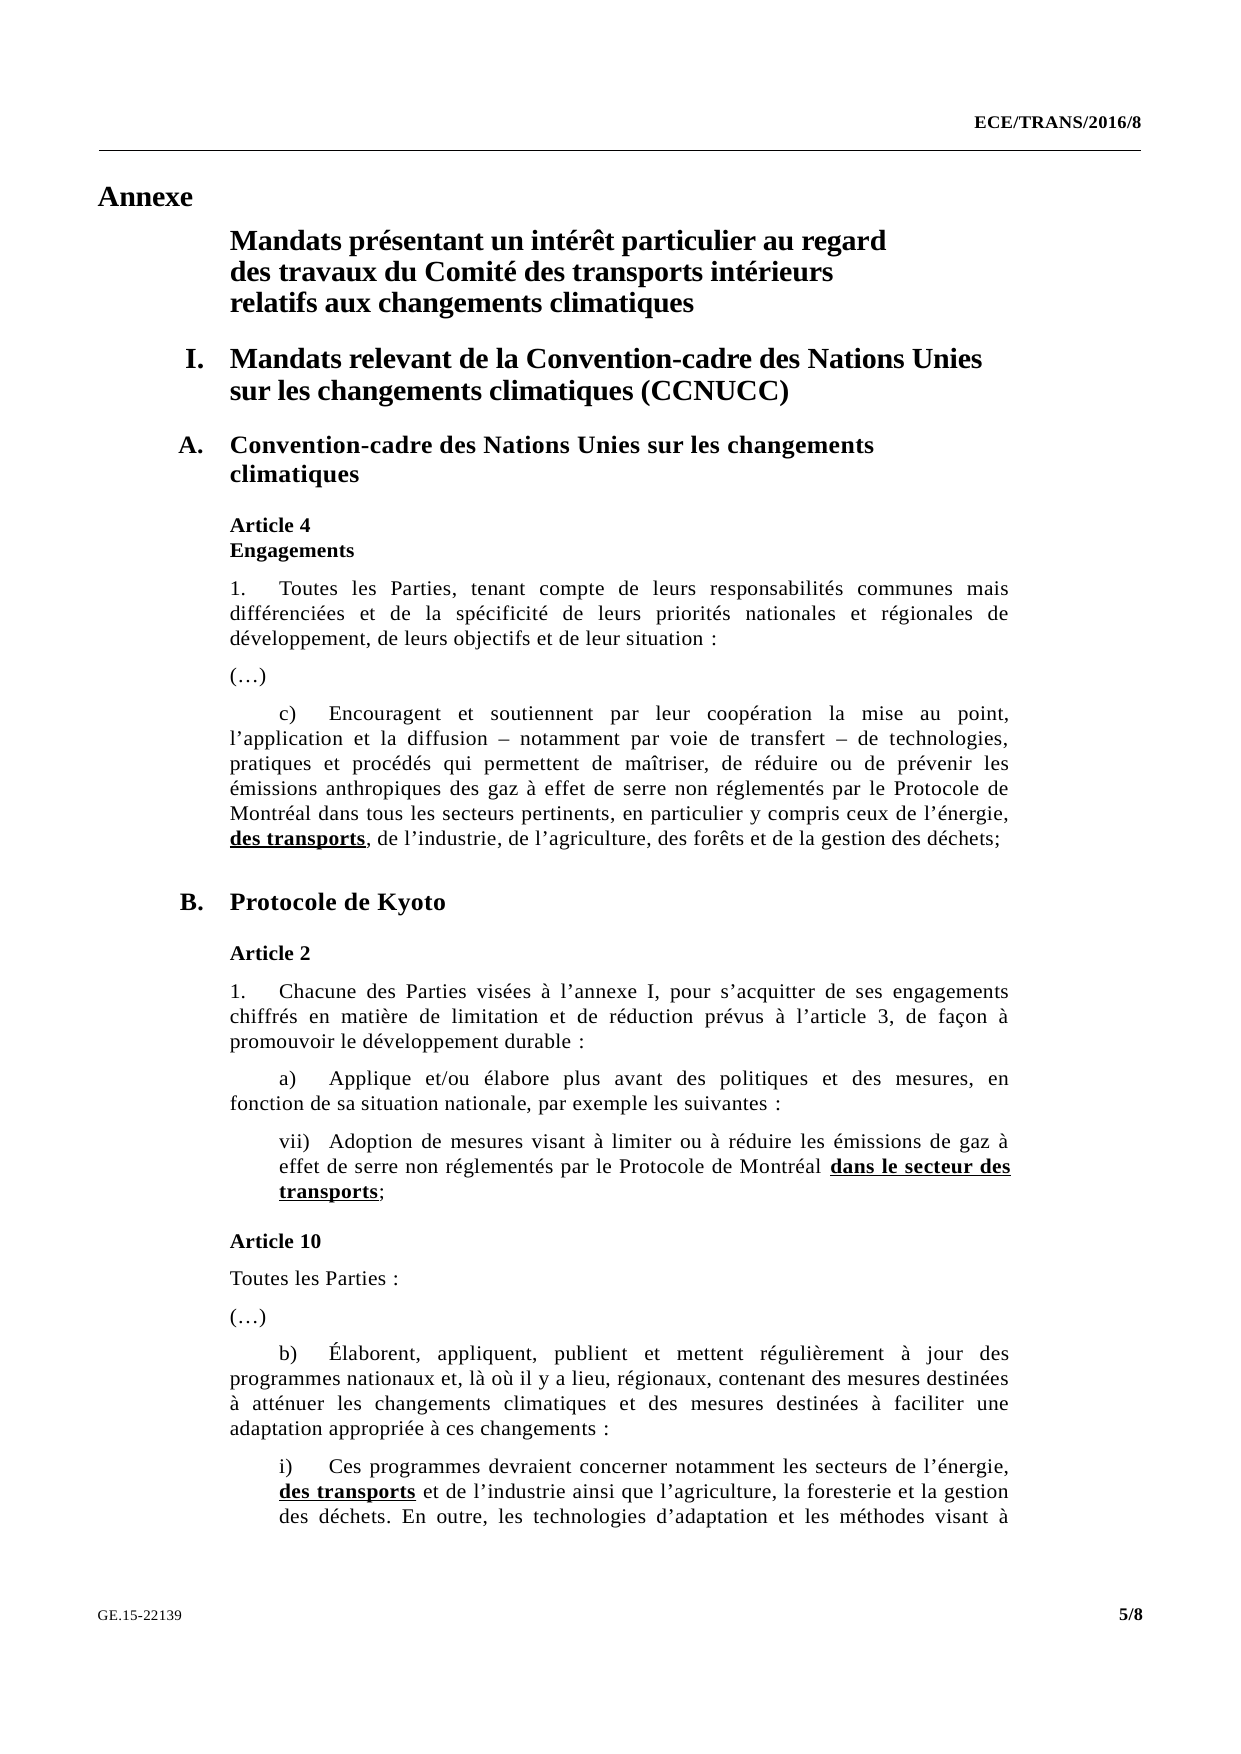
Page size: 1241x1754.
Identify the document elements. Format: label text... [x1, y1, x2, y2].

text b) Élaborent, appliquent, publient et mettent régulièrement à jour des programmes nationaux et, là où il y a lieu, régionaux, contenant des mesures destinées à atténuer les changements climatiques et des mesures destinées à faciliter une adaptation appropriée à ces changements : [229, 1341, 1011, 1441]
text c) Encouragent et soutiennent par leur coopération la mise au point, l’application et la diffusion – notamment par voie de transfert – de technologies, pratiques et procédés qui permettent de maîtriser, de réduire ou de prévenir les émissions anthropiques des gaz à effet de serre non réglementés par le Protocole de Montréal dans tous les secteurs pertinents, en particulier y compris ceux de l’énergie, des transports, de l’industrie, de l’agriculture, des forêts et de la gestion des déchets; [229, 700, 1011, 850]
text vii) Adoption de mesures visant à limiter ou à réduire les émissions de gaz à effet de serre non réglementés par le Protocole de Montréal dans le secteur des transports; [229, 1128, 1011, 1203]
text Mandats présentant un intérêt particulier au regard des travaux du Comité des transports intérieurs relatifs aux changements climatiques [97, 225, 1011, 319]
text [229, 1453, 1011, 1528]
text A. Convention-cadre des Nations Unies sur les changements climatiques [97, 431, 1011, 488]
text Article 4 Engagements [97, 513, 1011, 563]
text Article 10 [97, 1228, 1011, 1253]
text (…) [229, 1303, 1011, 1328]
text I. Mandats relevant de la Convention-cadre des Nations Unies sur les changements climatiques (CCNUCC) [97, 344, 1011, 406]
text 1. Toutes les Parties, tenant compte de leurs responsabilités communes mais différenciées et de la spécificité de leurs priorités nationales et régionales de développement, de leurs objectifs et de leur situation : [229, 575, 1011, 650]
text 1. Chacune des Parties visées à l’annexe I, pour s’acquitter de ses engagements chiffrés en matière de limitation et de réduction prévus à l’article 3, de façon à promouvoir le développement durable : [229, 978, 1011, 1053]
text a) Applique et/ou élabore plus avant des politiques et des mesures, en fonction de sa situation nationale, par exemple les suivantes : [229, 1066, 1011, 1116]
text Annexe [97, 181, 1011, 213]
text B. Protocole de Kyoto [97, 888, 1011, 916]
text Toutes les Parties : [229, 1266, 1011, 1291]
text Article 2 [97, 941, 1011, 966]
text (…) [229, 663, 1011, 688]
